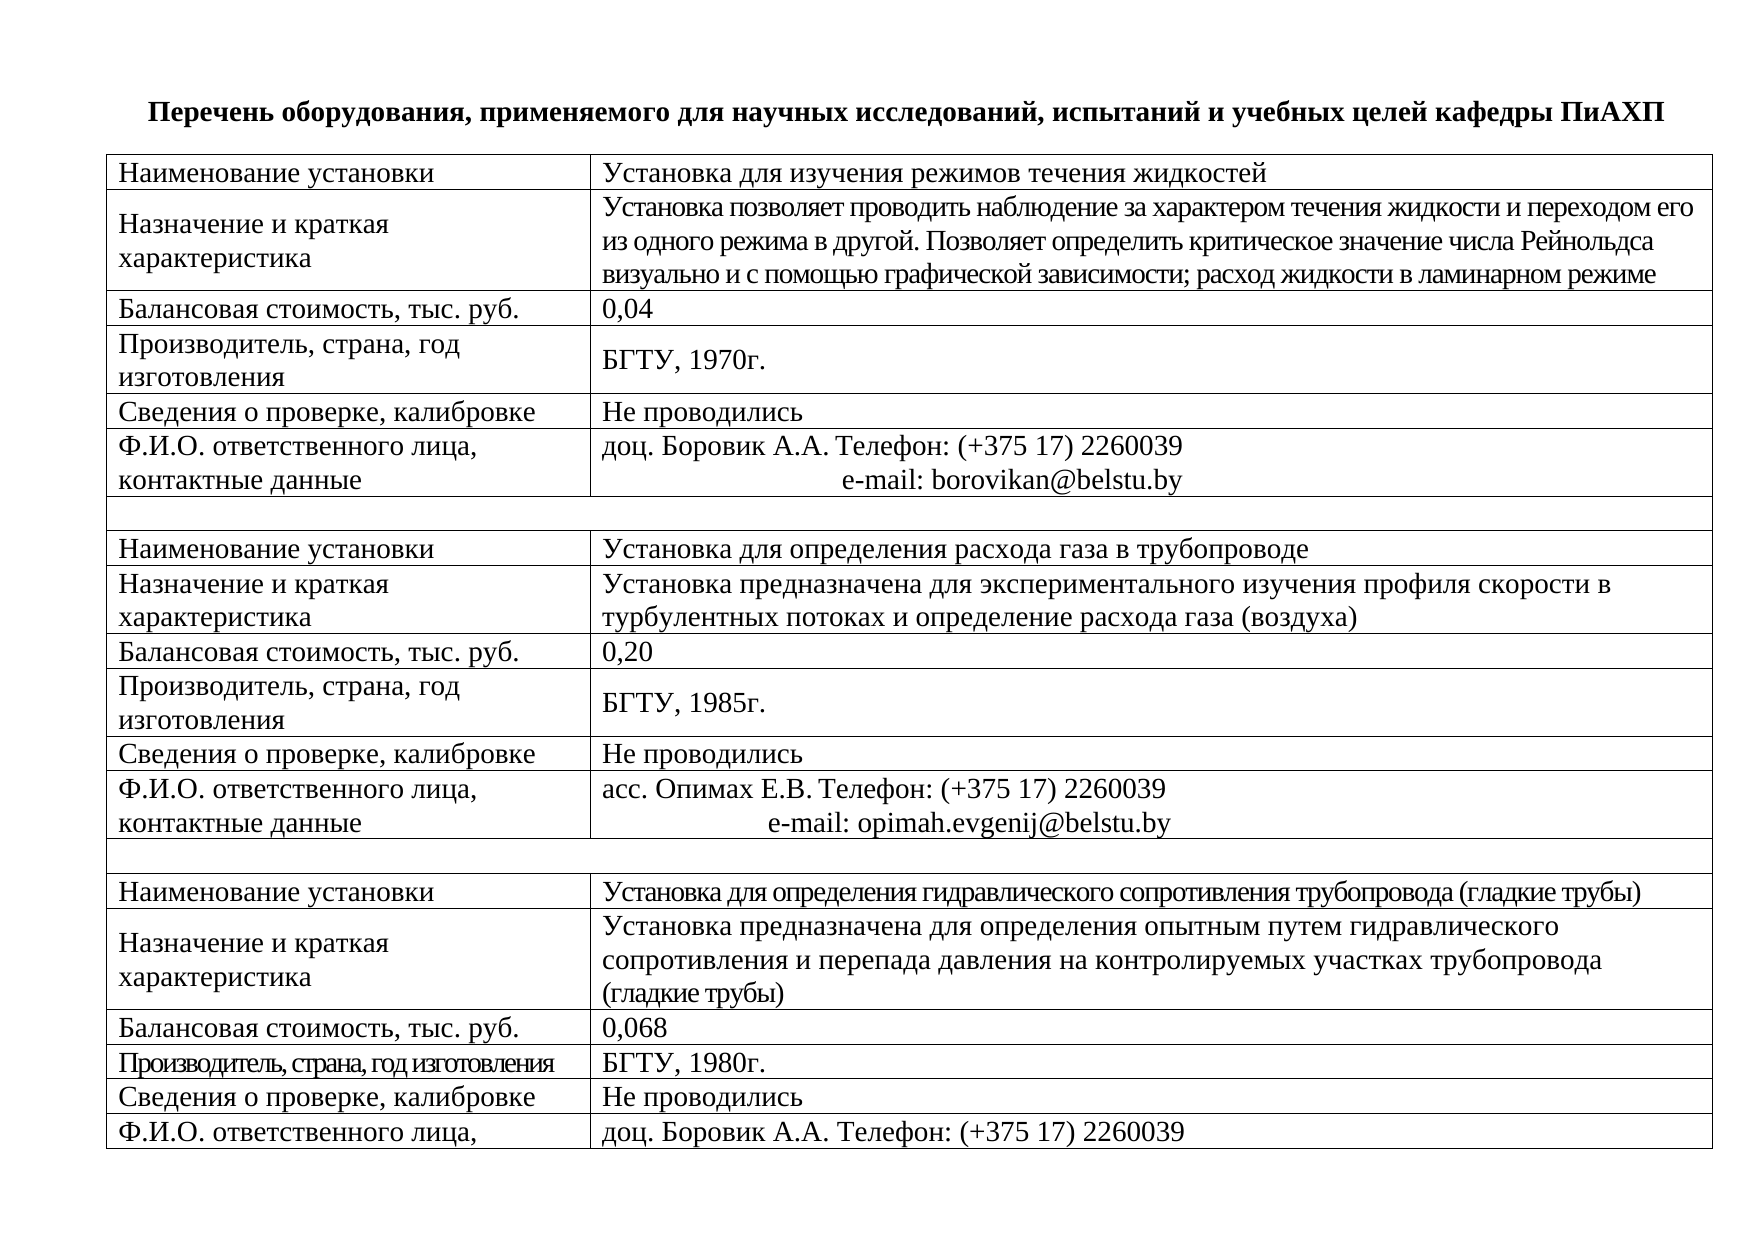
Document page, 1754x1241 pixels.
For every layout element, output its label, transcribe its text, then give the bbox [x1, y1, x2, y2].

table_cell Сведения о проверке, калибровке [107, 737, 590, 770]
table_header Установка для изучения режимов течения жидкостей [591, 155, 1712, 188]
table_cell Не проводились [591, 737, 1712, 770]
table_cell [591, 1114, 1712, 1147]
table_cell БГТУ, 1985г. [591, 669, 1712, 736]
table_cell БГТУ, 1970г. [591, 326, 1712, 393]
table_cell Ф.И.О. ответственного лица, контактные данные [107, 771, 590, 838]
table_cell Ф.И.О. ответственного лица, контактные данные [107, 429, 590, 496]
table_cell Не проводились [591, 394, 1712, 427]
table_cell доц. Боровик А.А. Телефон: (+375 17) 2260039 e-mail: borovikan@belstu.by [591, 429, 1712, 496]
table_cell Установка предназначена для определения опытным путем гидравлического сопротивления и перепада давления на контролируемых участках трубопровода (гладкие трубы) [591, 909, 1712, 1009]
table_header Наименование установки [107, 155, 590, 188]
table_cell Производитель, страна, год изготовления [107, 326, 590, 393]
table_cell 0,04 [591, 291, 1712, 325]
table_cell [107, 1114, 590, 1147]
table_cell БГТУ, 1980г. [591, 1045, 1712, 1078]
table_cell [107, 497, 1712, 530]
table_cell Сведения о проверке, калибровке [107, 394, 590, 427]
table_cell Назначение и краткая характеристика [107, 566, 590, 633]
table_cell Балансовая стоимость, тыс. руб. [107, 634, 590, 667]
table_cell Установка предназначена для экспериментального изучения профиля скорости в турбулентных потоках и определение расхода газа (воздуха) [591, 566, 1712, 633]
table_cell Балансовая стоимость, тыс. руб. [107, 291, 590, 325]
table_cell Установка для определения расхода газа в трубопроводе [591, 531, 1712, 565]
table_cell Сведения о проверке, калибровке [107, 1079, 590, 1113]
table_cell Назначение и краткая характеристика [107, 909, 590, 1009]
table_cell Не проводились [591, 1079, 1712, 1113]
table_cell 0,068 [591, 1010, 1712, 1044]
table_cell Балансовая стоимость, тыс. руб. [107, 1010, 590, 1044]
table_cell 0,20 [591, 634, 1712, 667]
table_cell Установка позволяет проводить наблюдение за характером течения жидкости и переходом его из одного режима в другой. Позволяет определить критическое значение числа Рейнольдса визуально и с помощью графической зависимости; расход жидкости в ламинарном режиме [591, 190, 1712, 290]
table_cell Установка для определения гидравлического сопротивления трубопровода (гладкие трубы) [591, 874, 1712, 907]
table_cell Наименование установки [107, 874, 590, 907]
table_cell асс. Опимах Е.В. Телефон: (+375 17) 2260039 e-mail: opimah.evgenij@belstu.by [591, 771, 1712, 838]
text Перечень оборудования, применяемого для научных исследований, испытаний и учебных целей кафедры ПиАХП [118, 94, 1695, 128]
table_cell Наименование установки [107, 531, 590, 565]
table_cell Назначение и краткая характеристика [107, 190, 590, 290]
table_cell [107, 839, 1712, 873]
table_cell Производитель, страна, год изготовления [107, 1045, 590, 1078]
table_cell Производитель, страна, год изготовления [107, 669, 590, 736]
